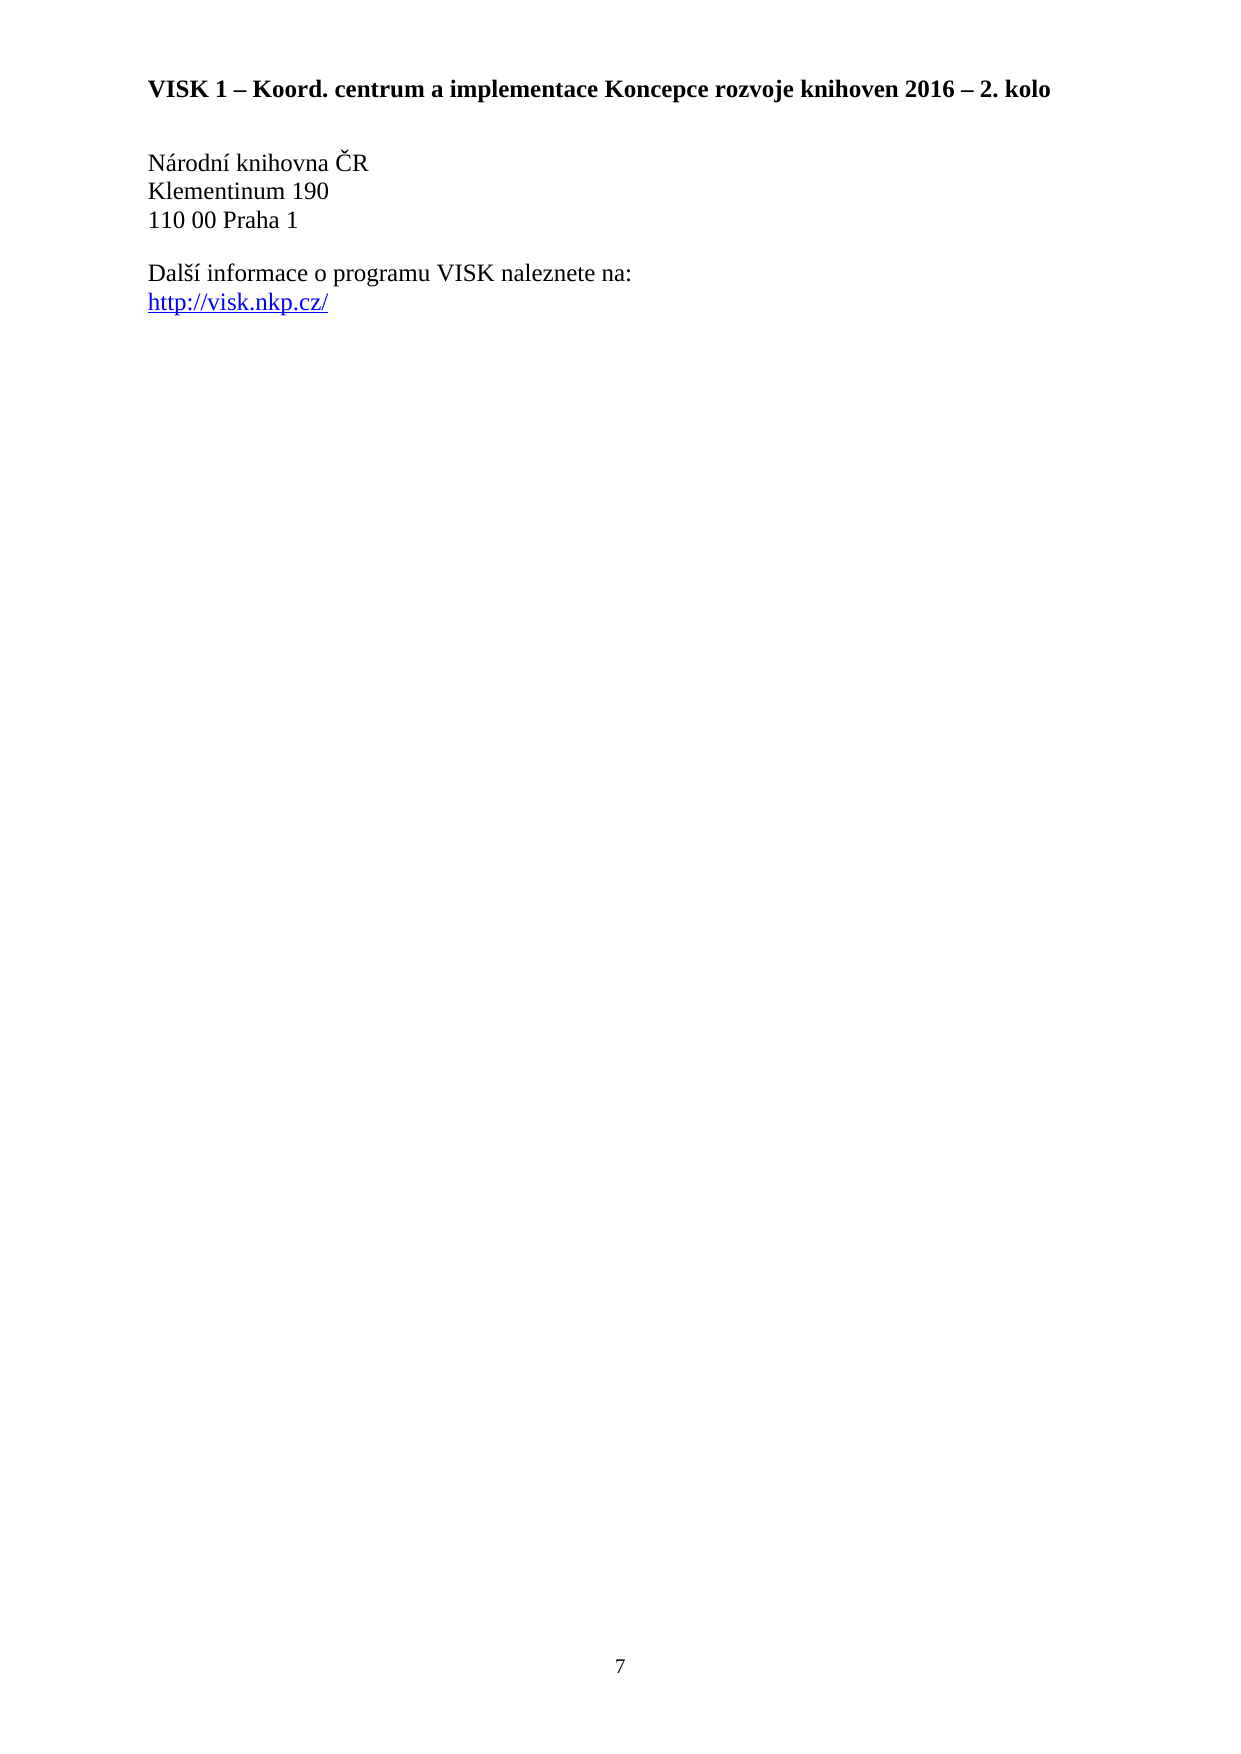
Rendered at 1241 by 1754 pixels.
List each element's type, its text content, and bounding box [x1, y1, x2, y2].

text Další informace o programu VISK naleznete na: [148, 258, 1093, 287]
text http://visk.nkp.cz/ [148, 287, 1093, 315]
text Národní knihovna ČR Klementinum 190 110 00 Praha 1 [148, 148, 1093, 258]
